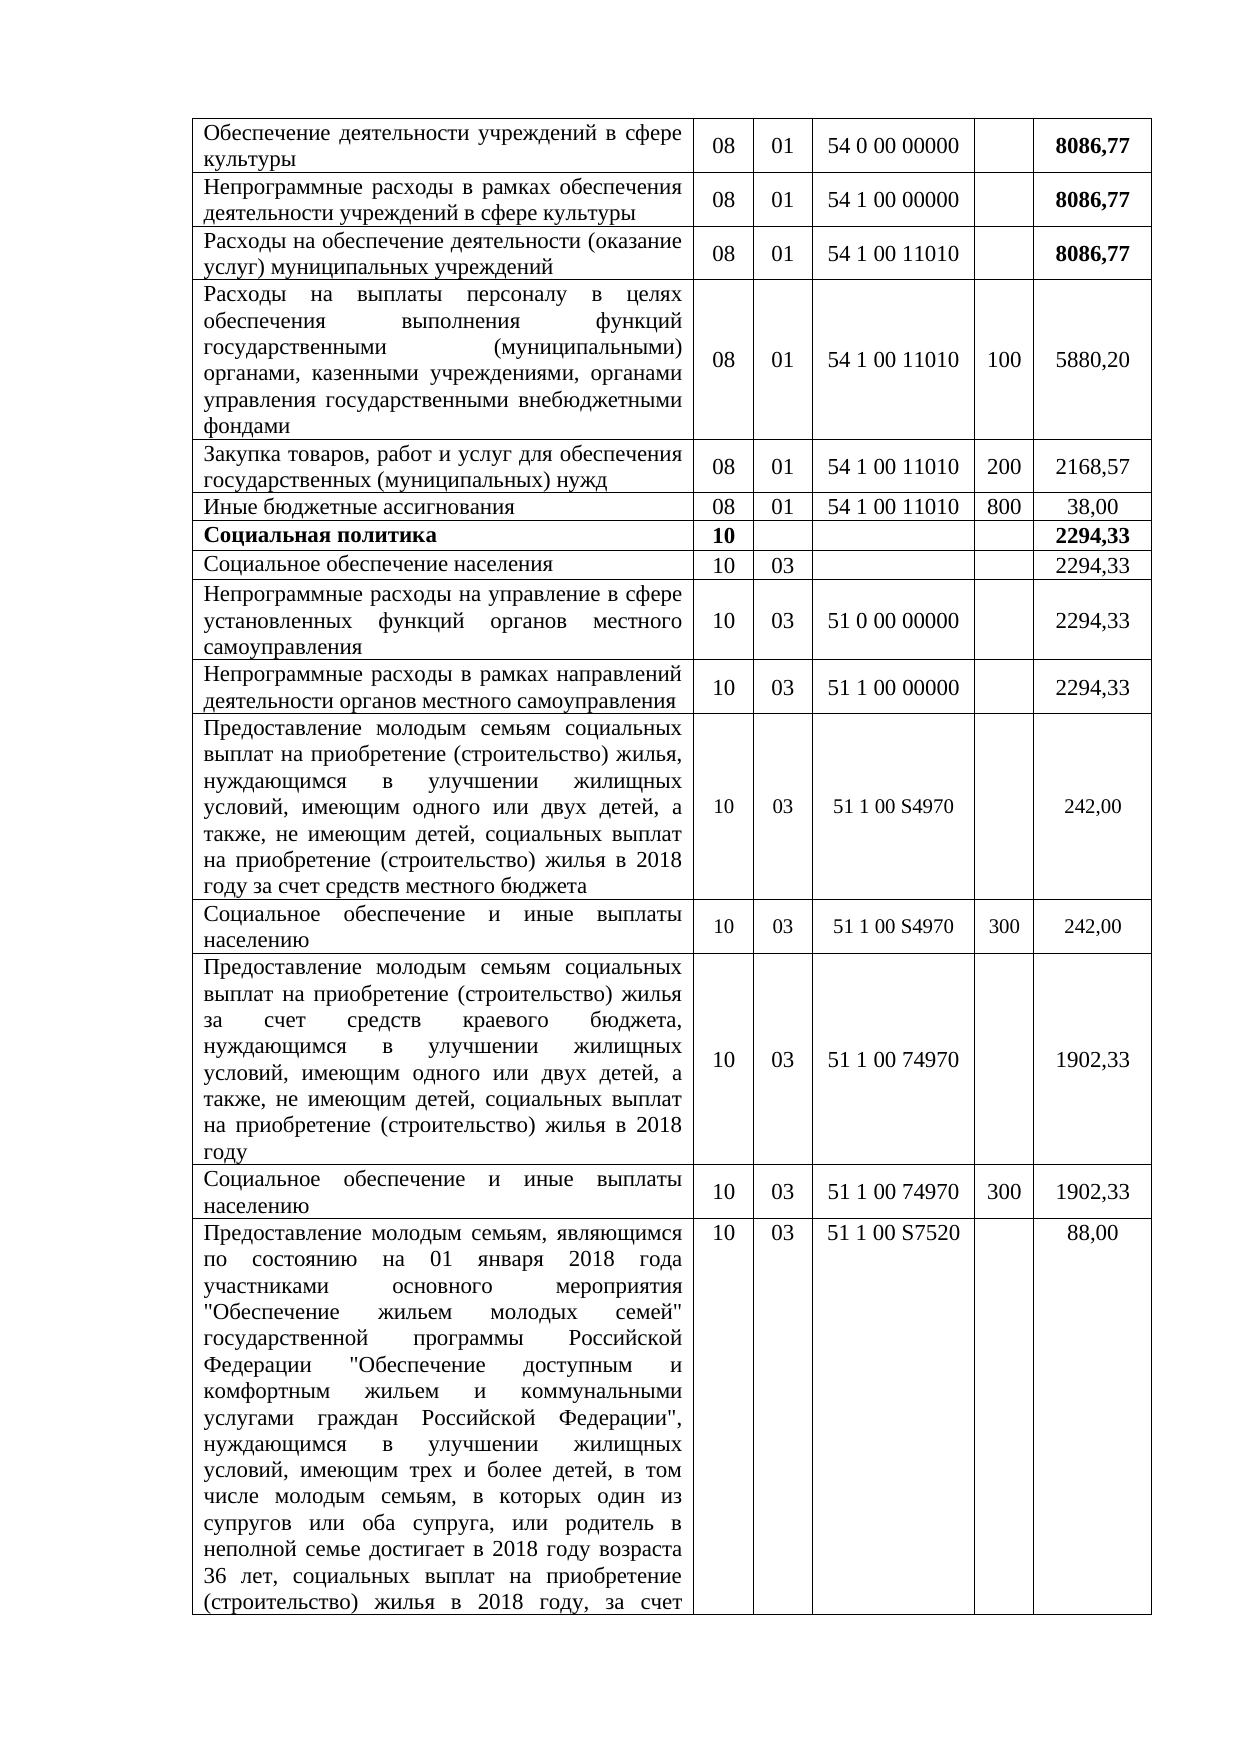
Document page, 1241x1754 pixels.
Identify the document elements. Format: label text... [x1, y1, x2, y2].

table_cell 200 [975, 440, 1033, 492]
table_cell 54 0 00 00000 [813, 119, 974, 172]
table_cell 54 1 00 11010 [813, 440, 974, 492]
table_cell [975, 660, 1033, 713]
table_cell 242,00 [1034, 714, 1151, 899]
table_cell 51 1 00 S4970 [813, 714, 974, 899]
table_cell Расходы на выплаты персоналу в целях обеспечения выполнения функций государственными (муниципальными) органами, казенными учреждениями, органами управления государственными внебюджетными фондами [193, 280, 693, 438]
table_cell 54 1 00 11010 [813, 493, 974, 520]
table_cell 2294,33 [1034, 580, 1151, 659]
table_cell Социальное обеспечение и иные выплаты населению [193, 1165, 693, 1218]
table_cell [975, 173, 1033, 226]
table_cell Социальное обеспечение и иные выплаты населению [193, 900, 693, 952]
table_cell [975, 954, 1033, 1164]
table_cell 5880,20 [1034, 280, 1151, 438]
table_cell 800 [975, 493, 1033, 520]
table_cell [975, 551, 1033, 579]
table_cell [813, 521, 974, 549]
table_cell 03 [754, 551, 812, 579]
table_cell 08 [694, 227, 753, 279]
table_cell 01 [754, 227, 812, 279]
table_cell 03 [754, 1165, 812, 1218]
table_cell [975, 227, 1033, 279]
table_cell 08 [694, 280, 753, 438]
table_cell Обеспечение деятельности учреждений в сфере культуры [193, 119, 693, 172]
table_cell 54 1 00 11010 [813, 280, 974, 438]
table_cell [975, 580, 1033, 659]
table_cell Закупка товаров, работ и услуг для обеспечения государственных (муниципальных) нужд [193, 440, 693, 492]
table_cell Непрограммные расходы в рамках направлений деятельности органов местного самоуправления [193, 660, 693, 713]
table_cell 100 [975, 280, 1033, 438]
table_cell 8086,77 [1034, 173, 1151, 226]
table_cell 08 [694, 440, 753, 492]
table_cell [975, 714, 1033, 899]
table_cell 300 [975, 900, 1033, 952]
table_cell Предоставление молодым семьям социальных выплат на приобретение (строительство) жилья за счет средств краевого бюджета, нуждающимся в улучшении жилищных условий, имеющим одного или двух детей, а также, не имеющим детей, социальных выплат на приобретение (строительство) жилья в 2018 году [193, 954, 693, 1164]
table_cell 2294,33 [1034, 551, 1151, 579]
table_cell 51 0 00 00000 [813, 580, 974, 659]
table_cell 08 [694, 493, 753, 520]
table_cell 10 [694, 714, 753, 899]
table_cell 08 [694, 119, 753, 172]
table_cell 10 [694, 954, 753, 1164]
table_cell 03 [754, 900, 812, 952]
table_cell 03 [754, 714, 812, 899]
table_cell 300 [975, 1165, 1033, 1218]
table_cell 1902,33 [1034, 954, 1151, 1164]
table_cell 01 [754, 440, 812, 492]
table_cell [975, 1219, 1033, 1614]
table_cell 01 [754, 119, 812, 172]
table_cell 2294,33 [1034, 660, 1151, 713]
table_cell [813, 551, 974, 579]
table_cell 10 [694, 1219, 753, 1614]
table_cell 10 [694, 521, 753, 549]
table_cell 242,00 [1034, 900, 1151, 952]
table_cell Социальное обеспечение населения [193, 551, 693, 579]
table_cell Непрограммные расходы на управление в сфере установленных функций органов местного самоуправления [193, 580, 693, 659]
table_cell 10 [694, 1165, 753, 1218]
table_cell 51 1 00 74970 [813, 1165, 974, 1218]
table_cell Непрограммные расходы в рамках обеспечения деятельности учреждений в сфере культуры [193, 173, 693, 226]
table_cell 01 [754, 173, 812, 226]
table_cell Социальная политика [193, 521, 693, 549]
table_cell 03 [754, 1219, 812, 1614]
table_cell 08 [694, 173, 753, 226]
table_cell 10 [694, 660, 753, 713]
table_cell 01 [754, 493, 812, 520]
table_cell 38,00 [1034, 493, 1151, 520]
table_cell Предоставление молодым семьям социальных выплат на приобретение (строительство) жилья, нуждающимся в улучшении жилищных условий, имеющим одного или двух детей, а также, не имеющим детей, социальных выплат на приобретение (строительство) жилья в 2018 году за счет средств местного бюджета [193, 714, 693, 899]
table_cell 51 1 00 S4970 [813, 900, 974, 952]
table_cell 51 1 00 S7520 [813, 1219, 974, 1614]
table_cell 2294,33 [1034, 521, 1151, 549]
table_cell 88,00 [1034, 1219, 1151, 1614]
table_cell 10 [694, 551, 753, 579]
table_cell Расходы на обеспечение деятельности (оказание услуг) муниципальных учреждений [193, 227, 693, 279]
table_cell 10 [694, 580, 753, 659]
table_cell 10 [694, 900, 753, 952]
table_cell [754, 521, 812, 549]
table_cell 2168,57 [1034, 440, 1151, 492]
table_cell [975, 119, 1033, 172]
table_cell 01 [754, 280, 812, 438]
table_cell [193, 1219, 693, 1614]
table_cell 03 [754, 954, 812, 1164]
table_cell 03 [754, 580, 812, 659]
table_cell 8086,77 [1034, 227, 1151, 279]
table_cell 1902,33 [1034, 1165, 1151, 1218]
table_cell 51 1 00 00000 [813, 660, 974, 713]
table_cell 03 [754, 660, 812, 713]
table_cell 54 1 00 00000 [813, 173, 974, 226]
table_cell 8086,77 [1034, 119, 1151, 172]
table_cell [975, 521, 1033, 549]
table_cell Иные бюджетные ассигнования [193, 493, 693, 520]
table_cell 51 1 00 74970 [813, 954, 974, 1164]
table_cell 54 1 00 11010 [813, 227, 974, 279]
